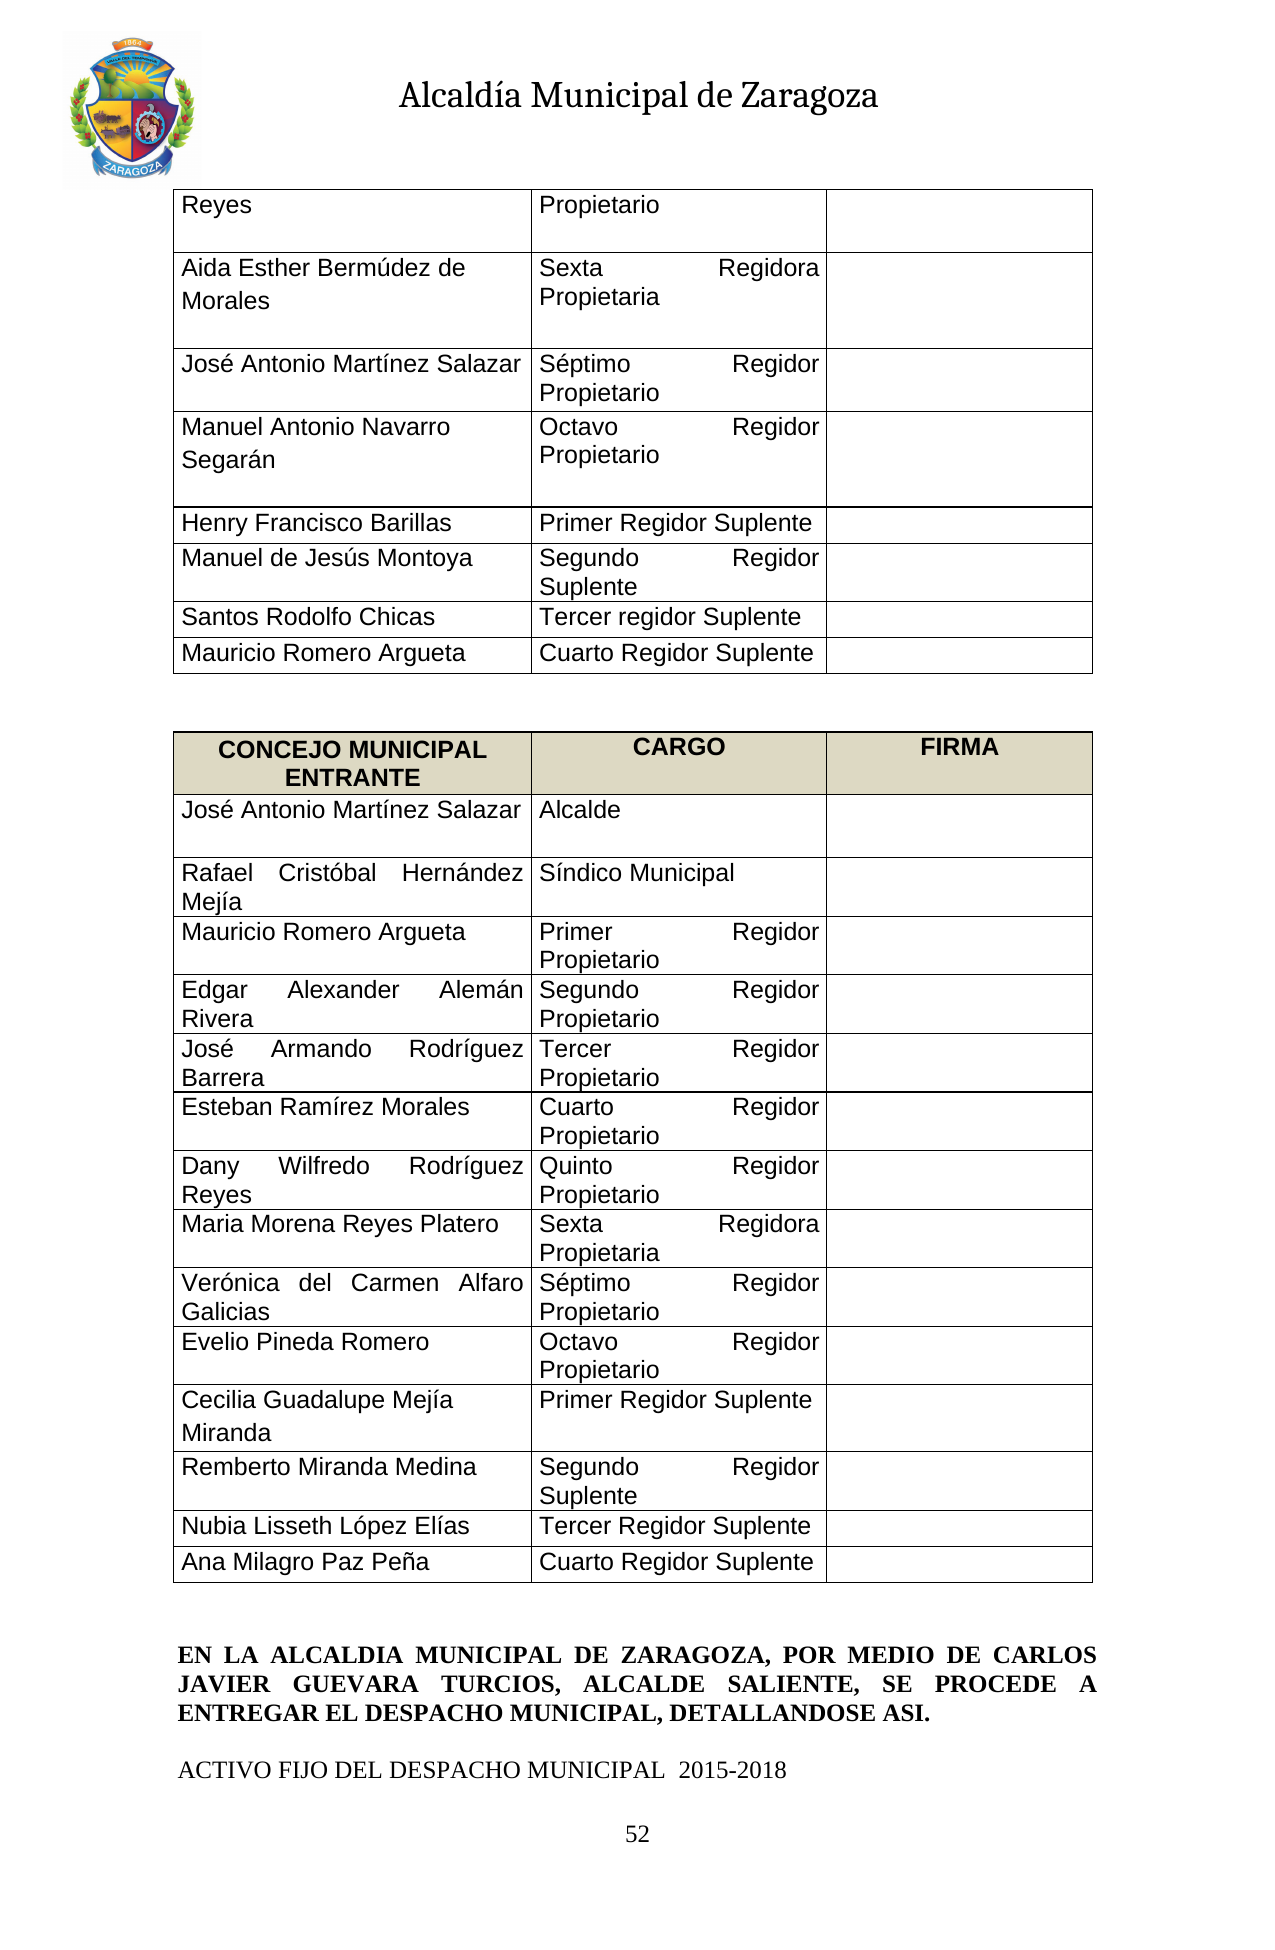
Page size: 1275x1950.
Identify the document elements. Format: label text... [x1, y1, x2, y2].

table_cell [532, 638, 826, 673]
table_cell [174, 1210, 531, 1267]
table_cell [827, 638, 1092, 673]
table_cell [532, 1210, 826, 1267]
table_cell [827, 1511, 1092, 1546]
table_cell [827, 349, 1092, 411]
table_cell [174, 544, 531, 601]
text ACTIVO FIJO DEL DESPACHO MUNICIPAL 2015-2018 [177, 1755, 1098, 1784]
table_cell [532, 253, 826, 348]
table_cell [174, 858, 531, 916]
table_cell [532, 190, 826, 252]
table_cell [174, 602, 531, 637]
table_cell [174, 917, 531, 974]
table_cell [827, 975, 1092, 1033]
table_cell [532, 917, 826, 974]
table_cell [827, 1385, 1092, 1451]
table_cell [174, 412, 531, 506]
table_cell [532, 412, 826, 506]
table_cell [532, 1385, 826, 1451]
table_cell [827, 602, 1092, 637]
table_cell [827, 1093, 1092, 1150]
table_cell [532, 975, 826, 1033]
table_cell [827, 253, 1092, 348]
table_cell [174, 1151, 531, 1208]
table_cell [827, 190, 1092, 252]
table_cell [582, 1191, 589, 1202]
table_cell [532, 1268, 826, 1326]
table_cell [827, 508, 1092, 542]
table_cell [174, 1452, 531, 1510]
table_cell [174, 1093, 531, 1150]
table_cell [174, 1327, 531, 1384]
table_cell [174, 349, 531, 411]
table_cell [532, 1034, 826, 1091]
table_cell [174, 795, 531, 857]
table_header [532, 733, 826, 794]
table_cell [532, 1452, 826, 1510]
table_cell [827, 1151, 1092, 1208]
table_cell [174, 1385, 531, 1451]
text EN LA ALCALDIA MUNICIPAL DE ZARAGOZA, POR MEDIO DE CARLOS JAVIER GUEVARA TURCIOS, ALCALDE SALIENTE, SE PROCEDE A ENTREGAR EL DESPACHO MUNICIPAL, DETALLANDOSE ASI. [177, 1640, 1098, 1726]
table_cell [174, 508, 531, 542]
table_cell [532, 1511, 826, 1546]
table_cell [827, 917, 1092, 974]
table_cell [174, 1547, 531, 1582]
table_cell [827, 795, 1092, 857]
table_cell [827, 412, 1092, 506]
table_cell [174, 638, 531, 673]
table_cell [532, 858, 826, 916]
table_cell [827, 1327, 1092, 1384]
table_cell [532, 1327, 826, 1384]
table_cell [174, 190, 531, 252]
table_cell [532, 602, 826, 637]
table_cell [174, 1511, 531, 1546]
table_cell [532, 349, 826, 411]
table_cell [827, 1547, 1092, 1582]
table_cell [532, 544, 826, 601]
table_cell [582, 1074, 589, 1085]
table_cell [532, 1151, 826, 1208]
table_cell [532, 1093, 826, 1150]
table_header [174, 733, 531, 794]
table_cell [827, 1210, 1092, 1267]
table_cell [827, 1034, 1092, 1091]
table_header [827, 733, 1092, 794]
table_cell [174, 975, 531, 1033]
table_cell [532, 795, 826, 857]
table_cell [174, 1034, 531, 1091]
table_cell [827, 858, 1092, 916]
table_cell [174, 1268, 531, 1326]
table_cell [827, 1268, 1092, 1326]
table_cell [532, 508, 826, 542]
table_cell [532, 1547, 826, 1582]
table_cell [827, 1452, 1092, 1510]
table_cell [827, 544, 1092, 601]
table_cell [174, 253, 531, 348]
